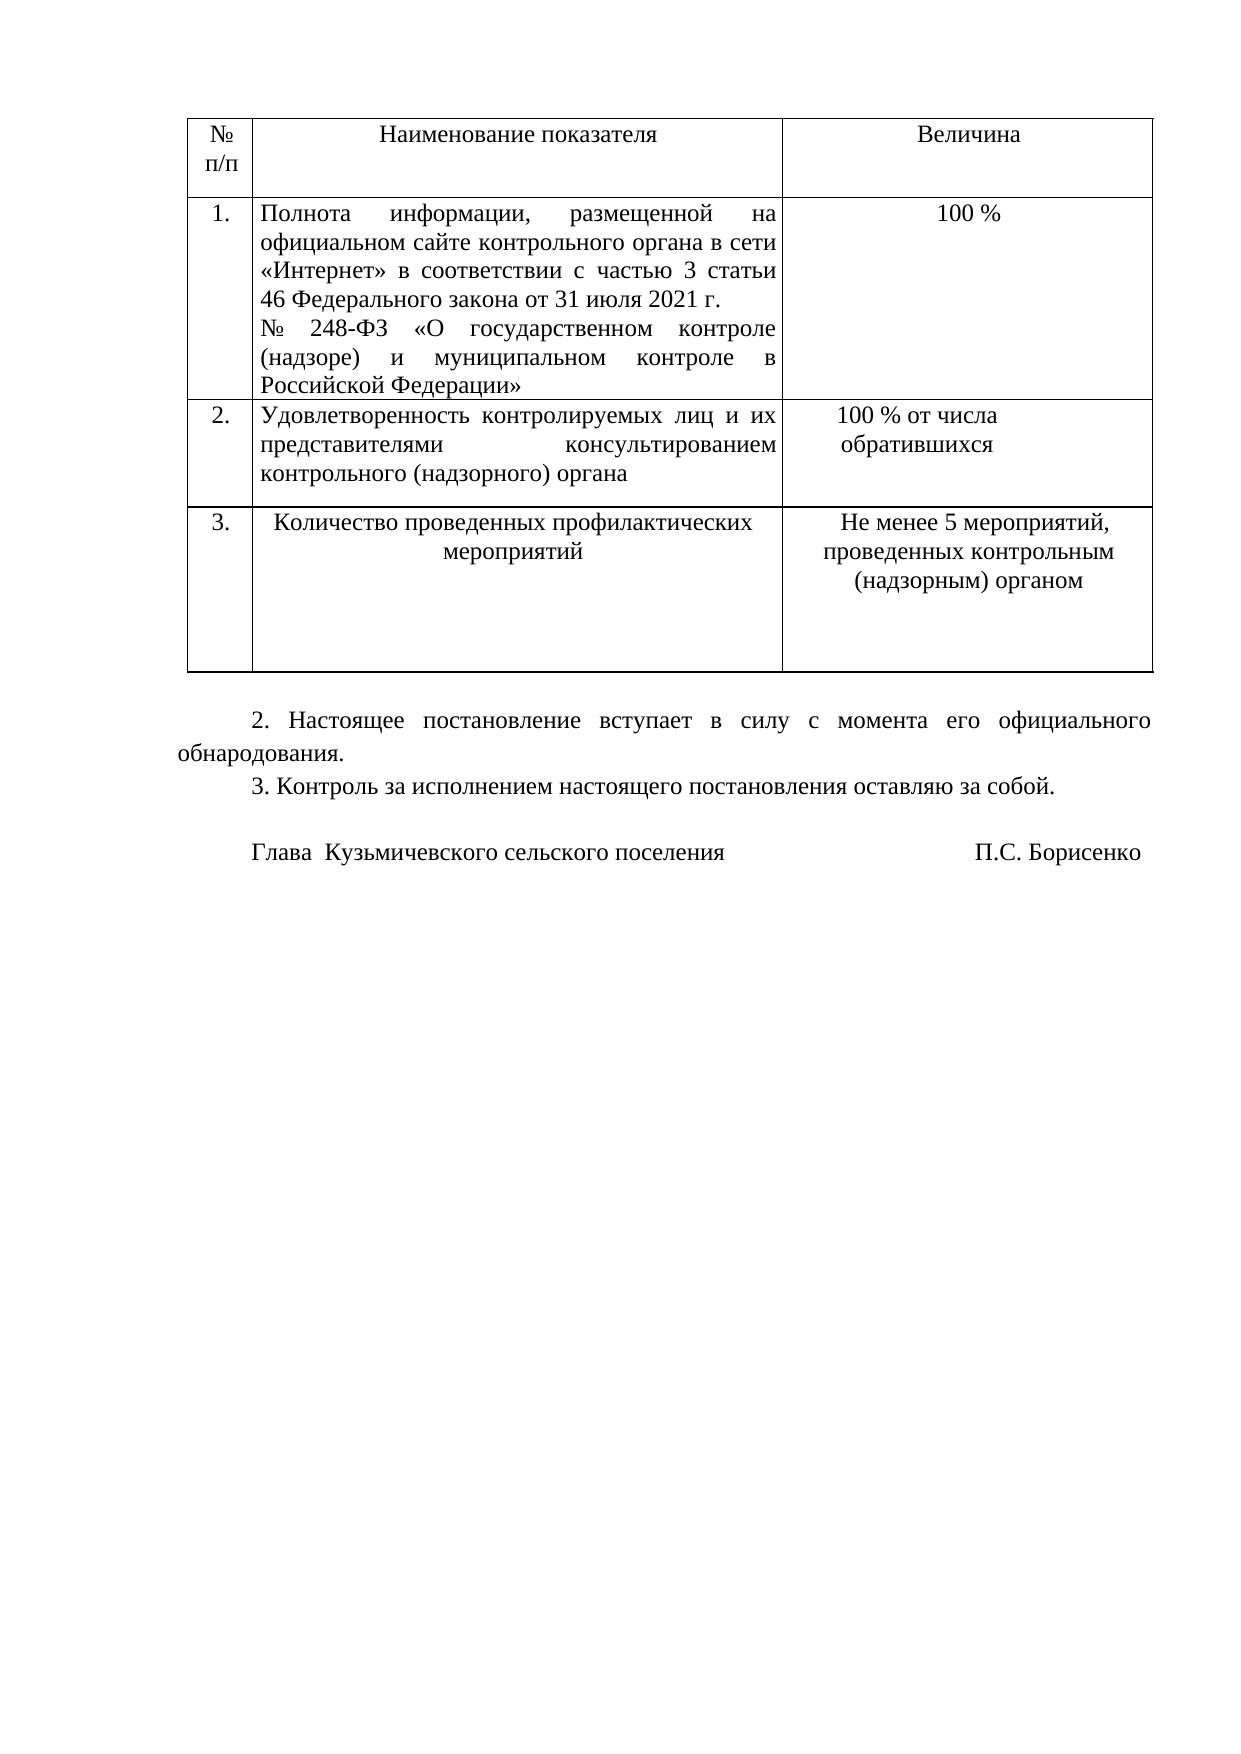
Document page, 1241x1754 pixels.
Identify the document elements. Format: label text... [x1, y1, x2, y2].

table_cell Количество проведенных профилактических мероприятий [253, 508, 782, 671]
text Глава Кузьмичевского сельского поселения П.С. Борисенко [233, 837, 1152, 866]
table_cell 2. [188, 400, 252, 506]
table_header № п/п [188, 119, 252, 197]
table_cell 1. [188, 198, 252, 399]
table_cell 3. [188, 508, 252, 671]
table_cell 100 % [783, 198, 1152, 399]
table_cell Полнота информации, размещенной на официальном сайте контрольного органа в сети «Интернет» в соответствии с частью 3 статьи 46 Федерального закона от 31 июля 2021 г. № 248-ФЗ «О государственном контроле (надзоре) и муниципальном контроле в Российской Федерации» [253, 198, 782, 399]
table_header Величина [783, 119, 1152, 197]
table_cell 100 % от числа обратившихся [783, 400, 1152, 506]
text 2. Настоящее постановление вступает в силу с момента его официального обнародования. [177, 705, 1152, 766]
table_header Наименование показателя [253, 119, 782, 197]
table_cell Не менее 5 мероприятий, проведенных контрольным (надзорным) органом [783, 508, 1152, 671]
table_cell Удовлетворенность контролируемых лиц и их представителями консультированием контрольного (надзорного) органа [253, 400, 782, 506]
text 3. Контроль за исполнением настоящего постановления оставляю за собой. [177, 771, 1152, 799]
